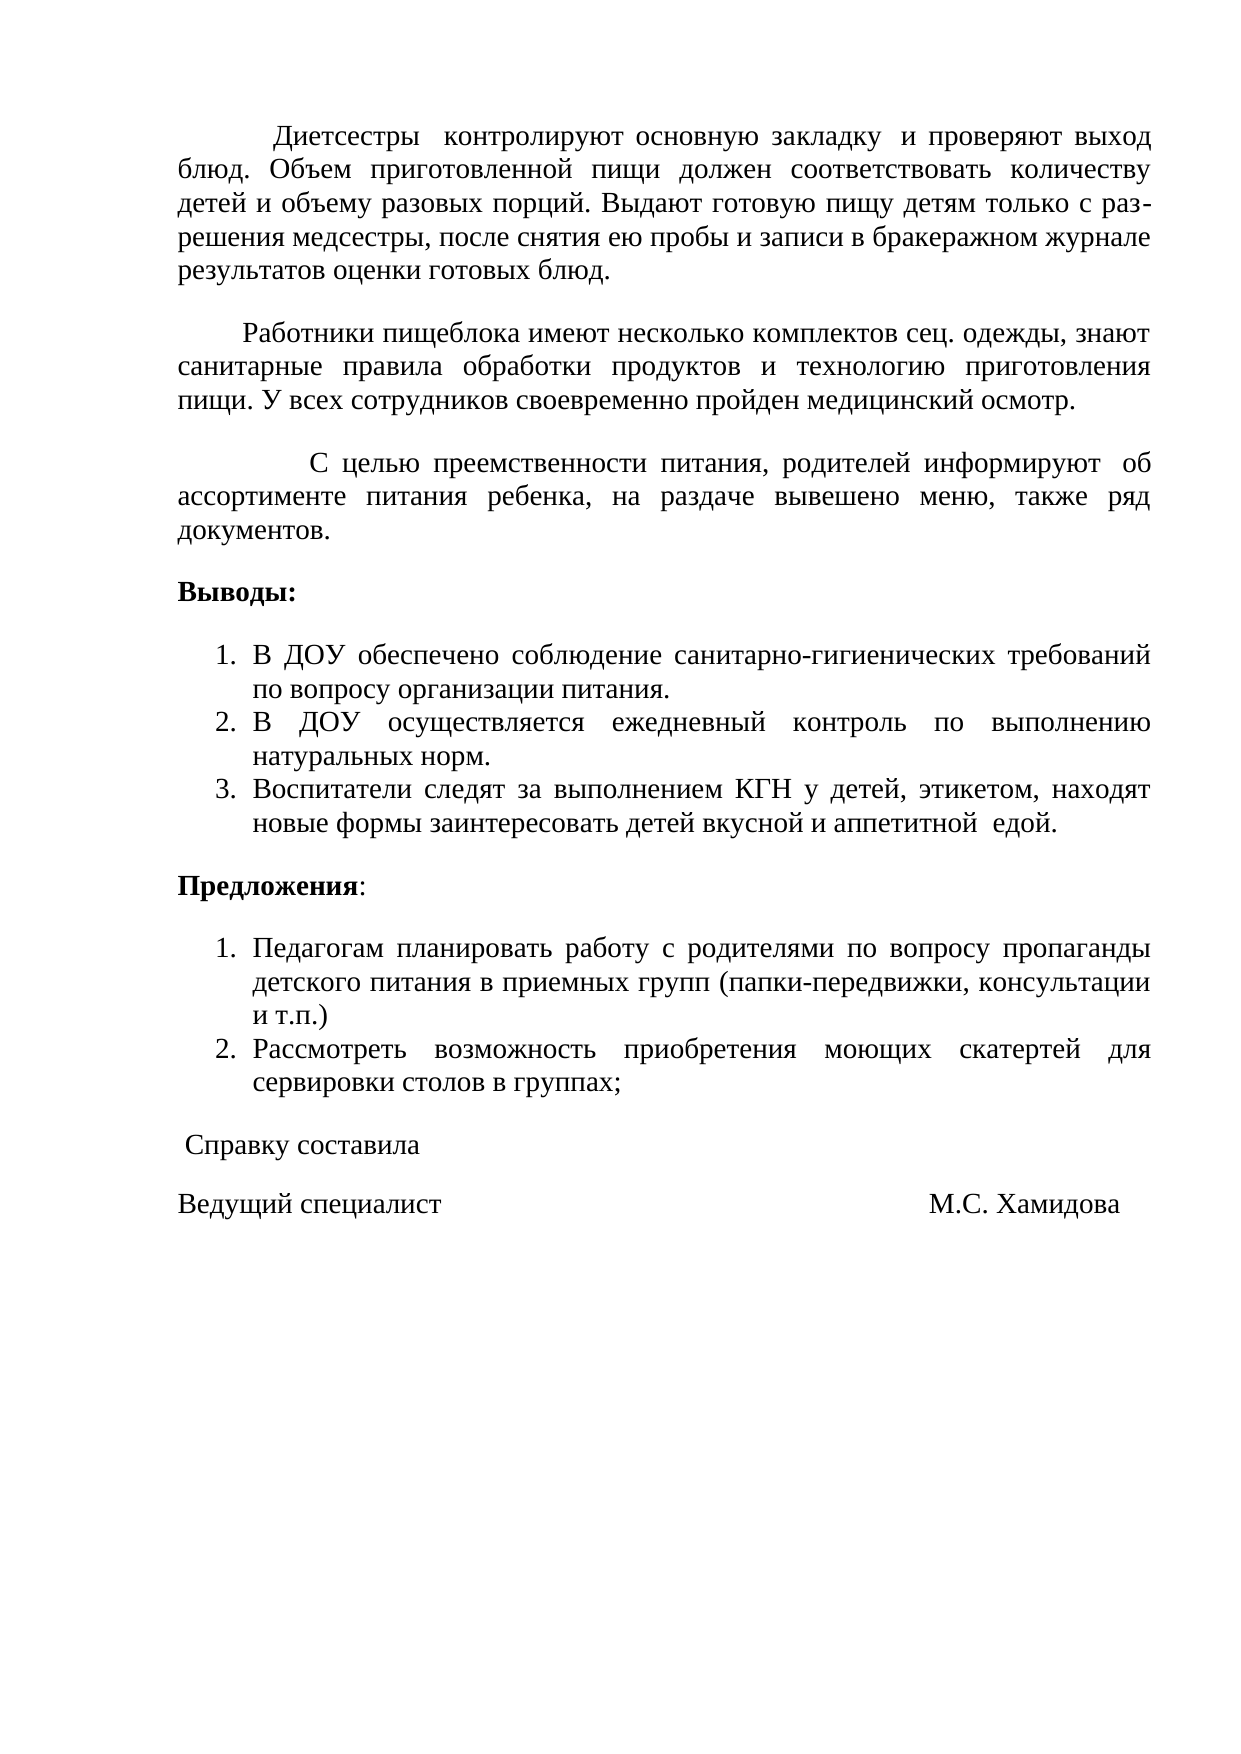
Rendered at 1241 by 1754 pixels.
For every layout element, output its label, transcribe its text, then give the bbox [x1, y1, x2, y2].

list Рассмотреть возможность приобретения моющих скатертей для сервировки столов в группах; [215, 1031, 1152, 1098]
list В ДОУ осуществляется ежедневный контроль по выполнению натуральных норм. [215, 704, 1152, 771]
list Воспитатели следят за выполнением КГН у детей, этикетом, находят новые формы заинтересовать детей вкусной и аппетитной едой. [215, 771, 1152, 838]
text Выводы: [177, 574, 1152, 608]
text С целью преемственности питания, родителей информируют об ассортименте питания ребенка, на раздаче вывешено меню, также ряд документов. [177, 445, 1152, 545]
text Диетсестры контролируют основную закладку и проверяют выход блюд. Объем приготовленной пищи должен соответствовать количеству детей и объему разовых порций. Выдают готовую пищу детям только с разрешения медсестры, после снятия ею пробы и записи в бракеражном журнале результатов оценки готовых блюд. [177, 118, 1152, 286]
list В ДОУ обеспечено соблюдение санитарно-гигиенических требований по вопросу организации питания. [215, 637, 1152, 704]
text Предложения: [177, 868, 1152, 901]
text Работники пищеблока имеют несколько комплектов сец. одежды, знают санитарные правила обработки продуктов и технологию приготовления пищи. У всех сотрудников своевременно пройден медицинский осмотр. [177, 315, 1152, 416]
list Педагогам планировать работу с родителями по вопросу пропаганды детского питания в приемных групп (папки-передвижки, консультации и т.п.) [215, 930, 1152, 1031]
text Ведущий специалист М.С. Хамидова [177, 1187, 1152, 1220]
text Справку составила [177, 1127, 1152, 1161]
